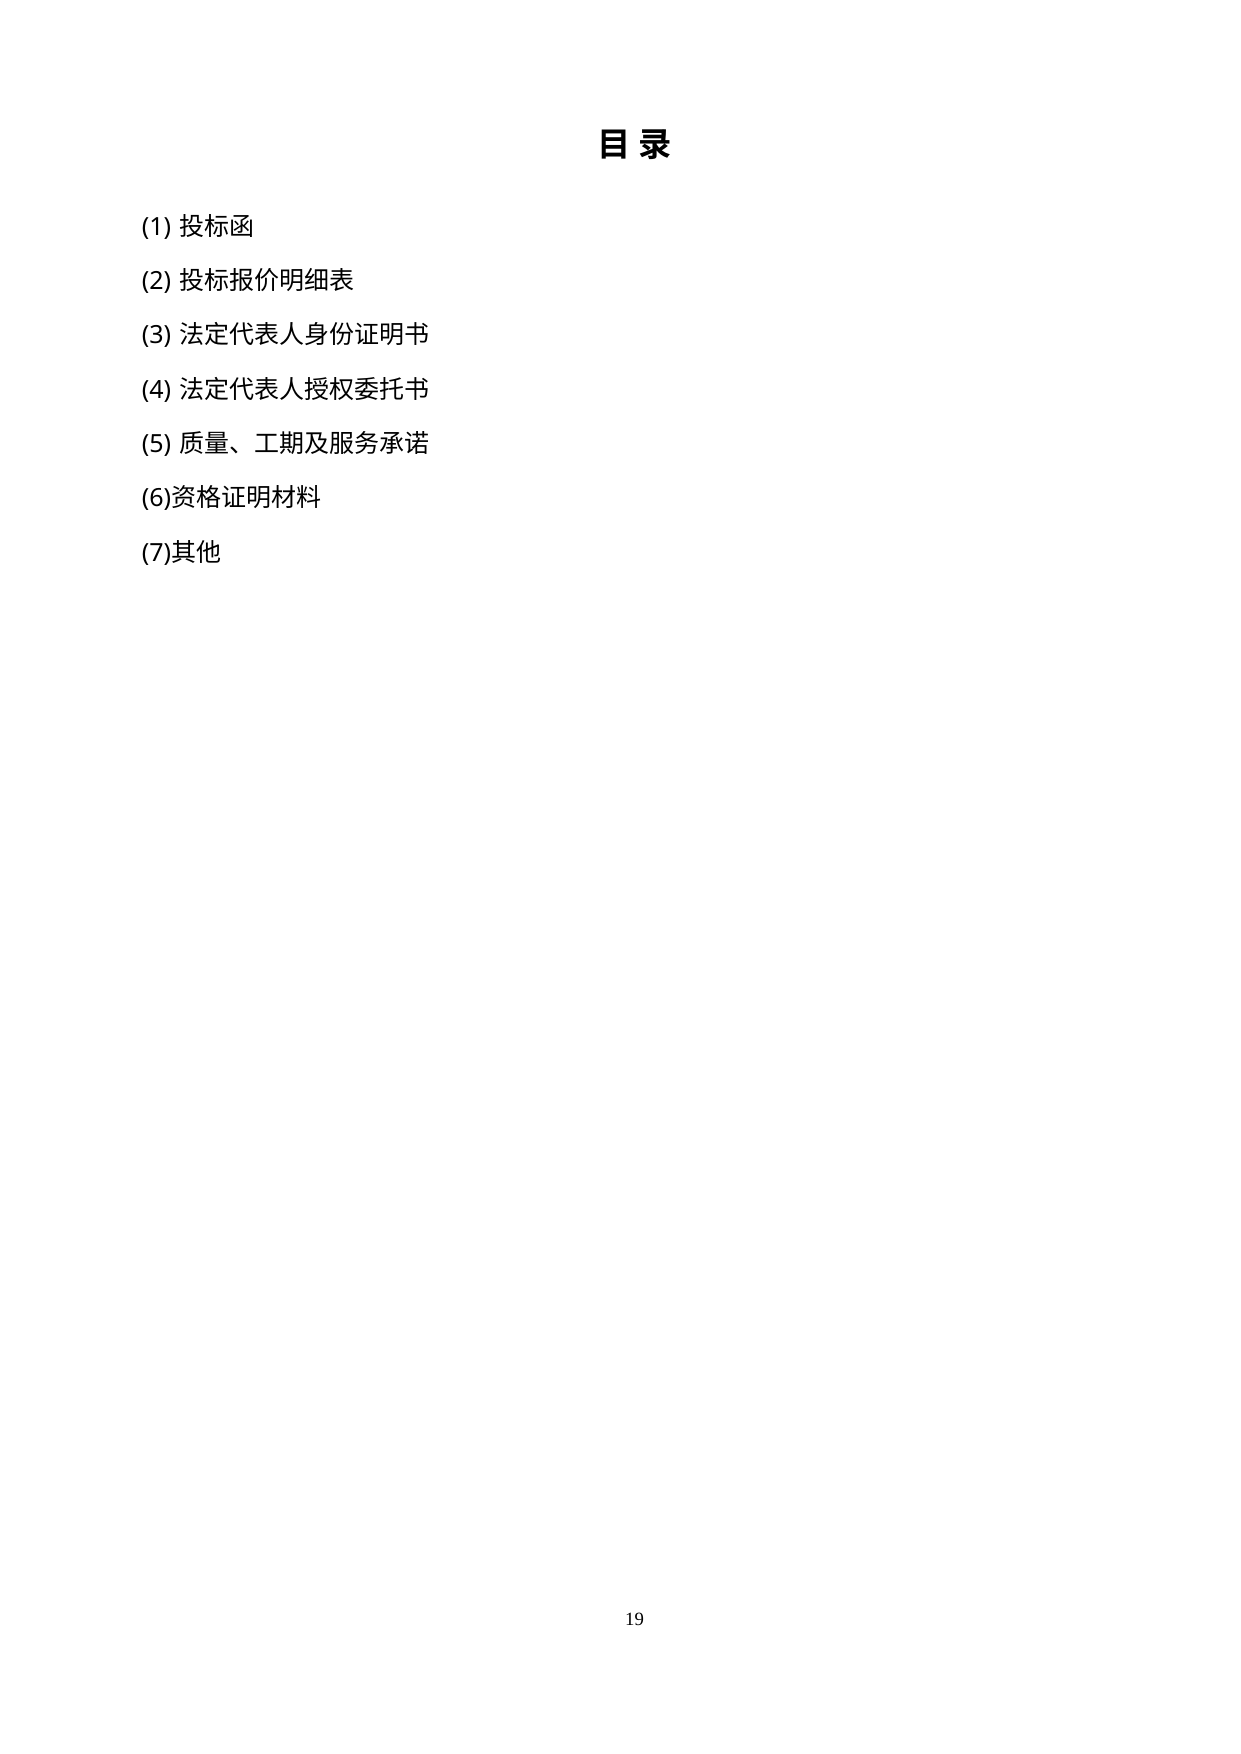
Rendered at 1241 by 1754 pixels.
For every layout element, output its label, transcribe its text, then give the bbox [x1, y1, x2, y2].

text (7)其他 [142, 532, 1127, 568]
list 投标报价明细表 [142, 260, 1127, 297]
list 投标函 [142, 206, 1127, 242]
list 法定代表人身份证明书 [142, 315, 1127, 351]
text 目 录 [142, 118, 1127, 166]
text (6)资格证明材料 [142, 478, 1127, 514]
list 法定代表人授权委托书 [142, 369, 1127, 405]
list 质量、工期及服务承诺 [142, 423, 1127, 460]
